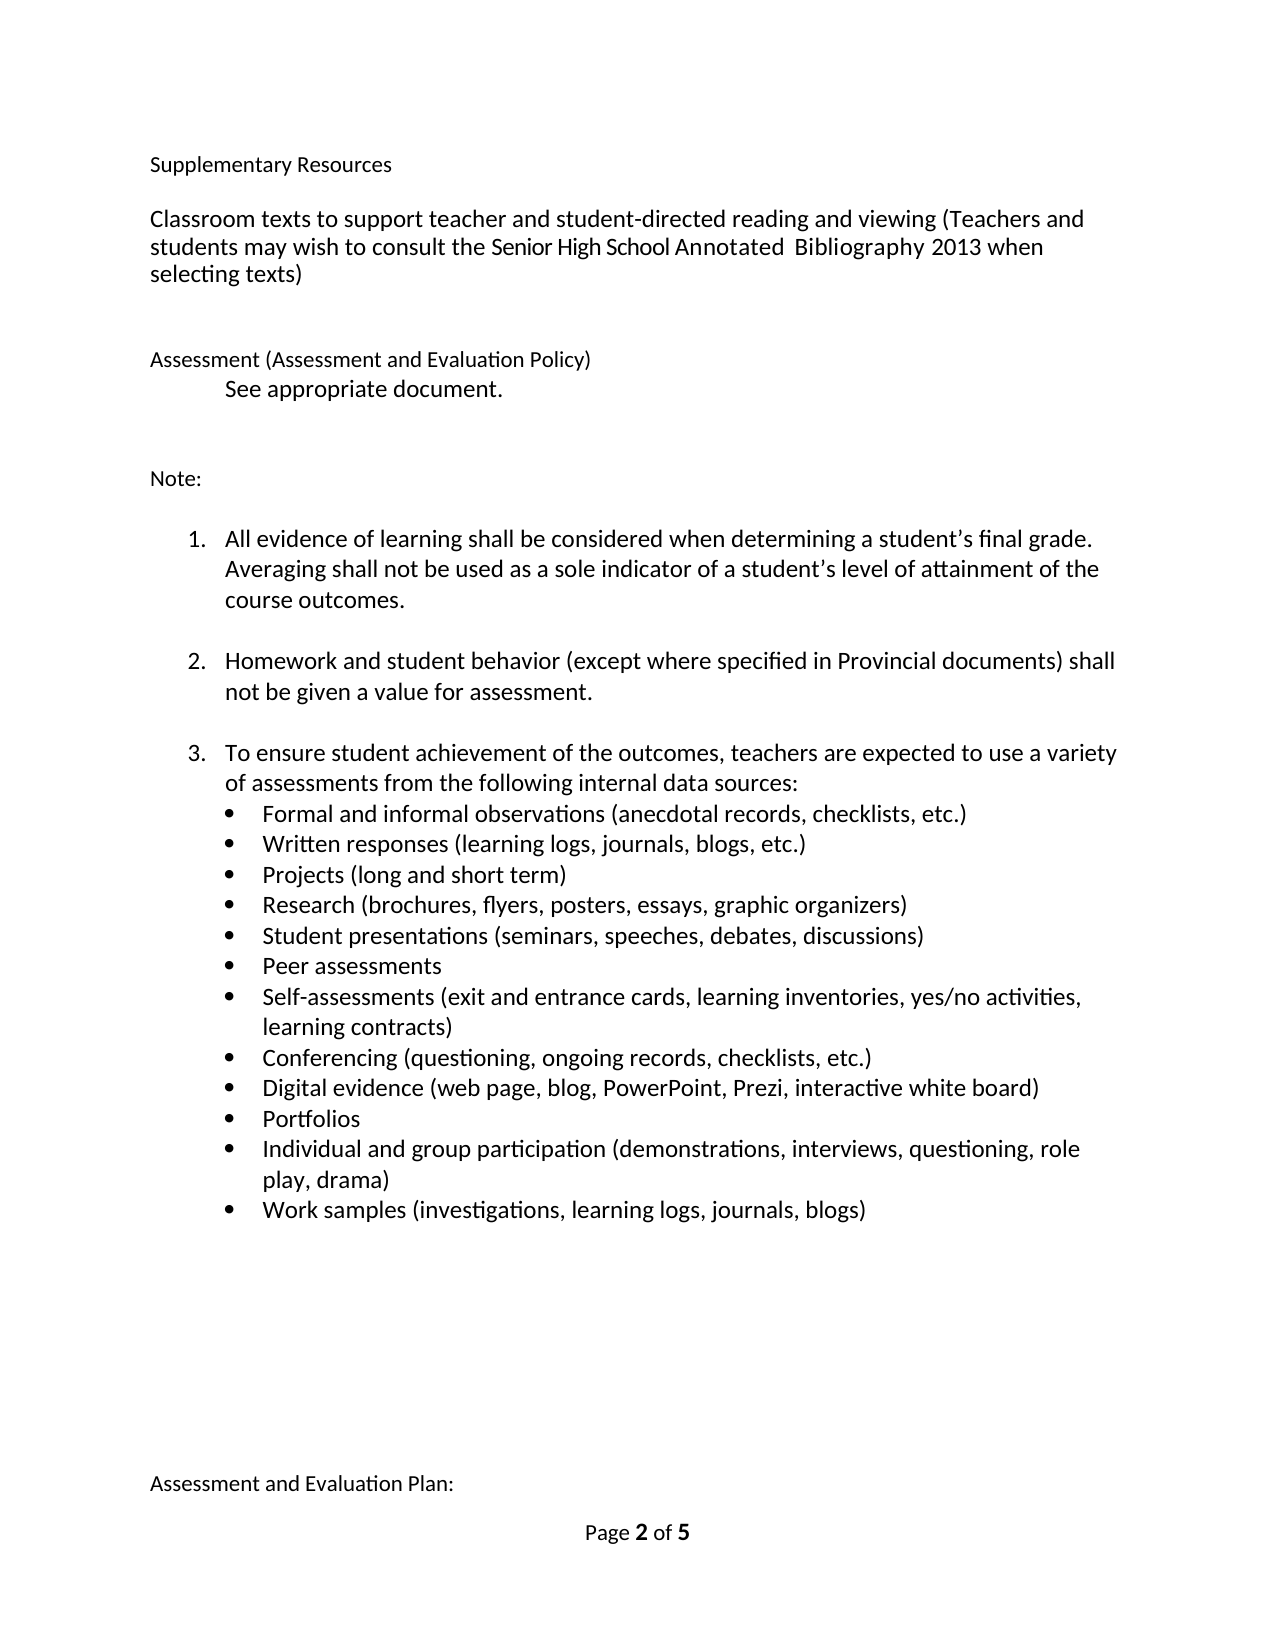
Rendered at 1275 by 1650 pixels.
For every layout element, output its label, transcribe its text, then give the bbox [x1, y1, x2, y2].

list Formal and informal observations (anecdotal records, checklists, etc.) [225, 798, 1125, 828]
list Portfolios [225, 1103, 1125, 1133]
list Work samples (investigations, learning logs, journals, blogs) [225, 1194, 1125, 1225]
list Peer assessments [225, 950, 1125, 981]
list Self-assessments (exit and entrance cards, learning inventories, yes/no activities, learning contracts) [225, 981, 1125, 1042]
list To ensure student achievement of the outcomes, teachers are expected to use a variety of assessments from the following internal data sources: [187, 737, 1125, 798]
text See appropriate document. [150, 373, 1125, 403]
list Digital evidence (web page, blog, PowerPoint, Prezi, interactive white board) [225, 1072, 1125, 1103]
list Research (brochures, flyers, posters, essays, graphic organizers) [225, 889, 1125, 920]
list Conferencing (questioning, ongoing records, checklists, etc.) [225, 1042, 1125, 1072]
list All evidence of learning shall be considered when determining a student’s final grade. Averaging shall not be used as a sole indicator of a student’s level of attainment of the course outcomes. [187, 523, 1125, 615]
list Projects (long and short term) [225, 859, 1125, 889]
text Classroom texts to support teacher and student-directed reading and viewing (Teachers and students may wish to consult the Senior High School Annotated Bibliography 2013 when selecting texts) [150, 206, 1125, 314]
list Homework and student behavior (except where specified in Provincial documents) shall not be given a value for assessment. [187, 645, 1125, 706]
list Written responses (learning logs, journals, blogs, etc.) [225, 828, 1125, 859]
list Student presentations (seminars, speeches, debates, discussions) [225, 920, 1125, 950]
list Individual and group participation (demonstrations, interviews, questioning, role play, drama) [225, 1133, 1125, 1194]
